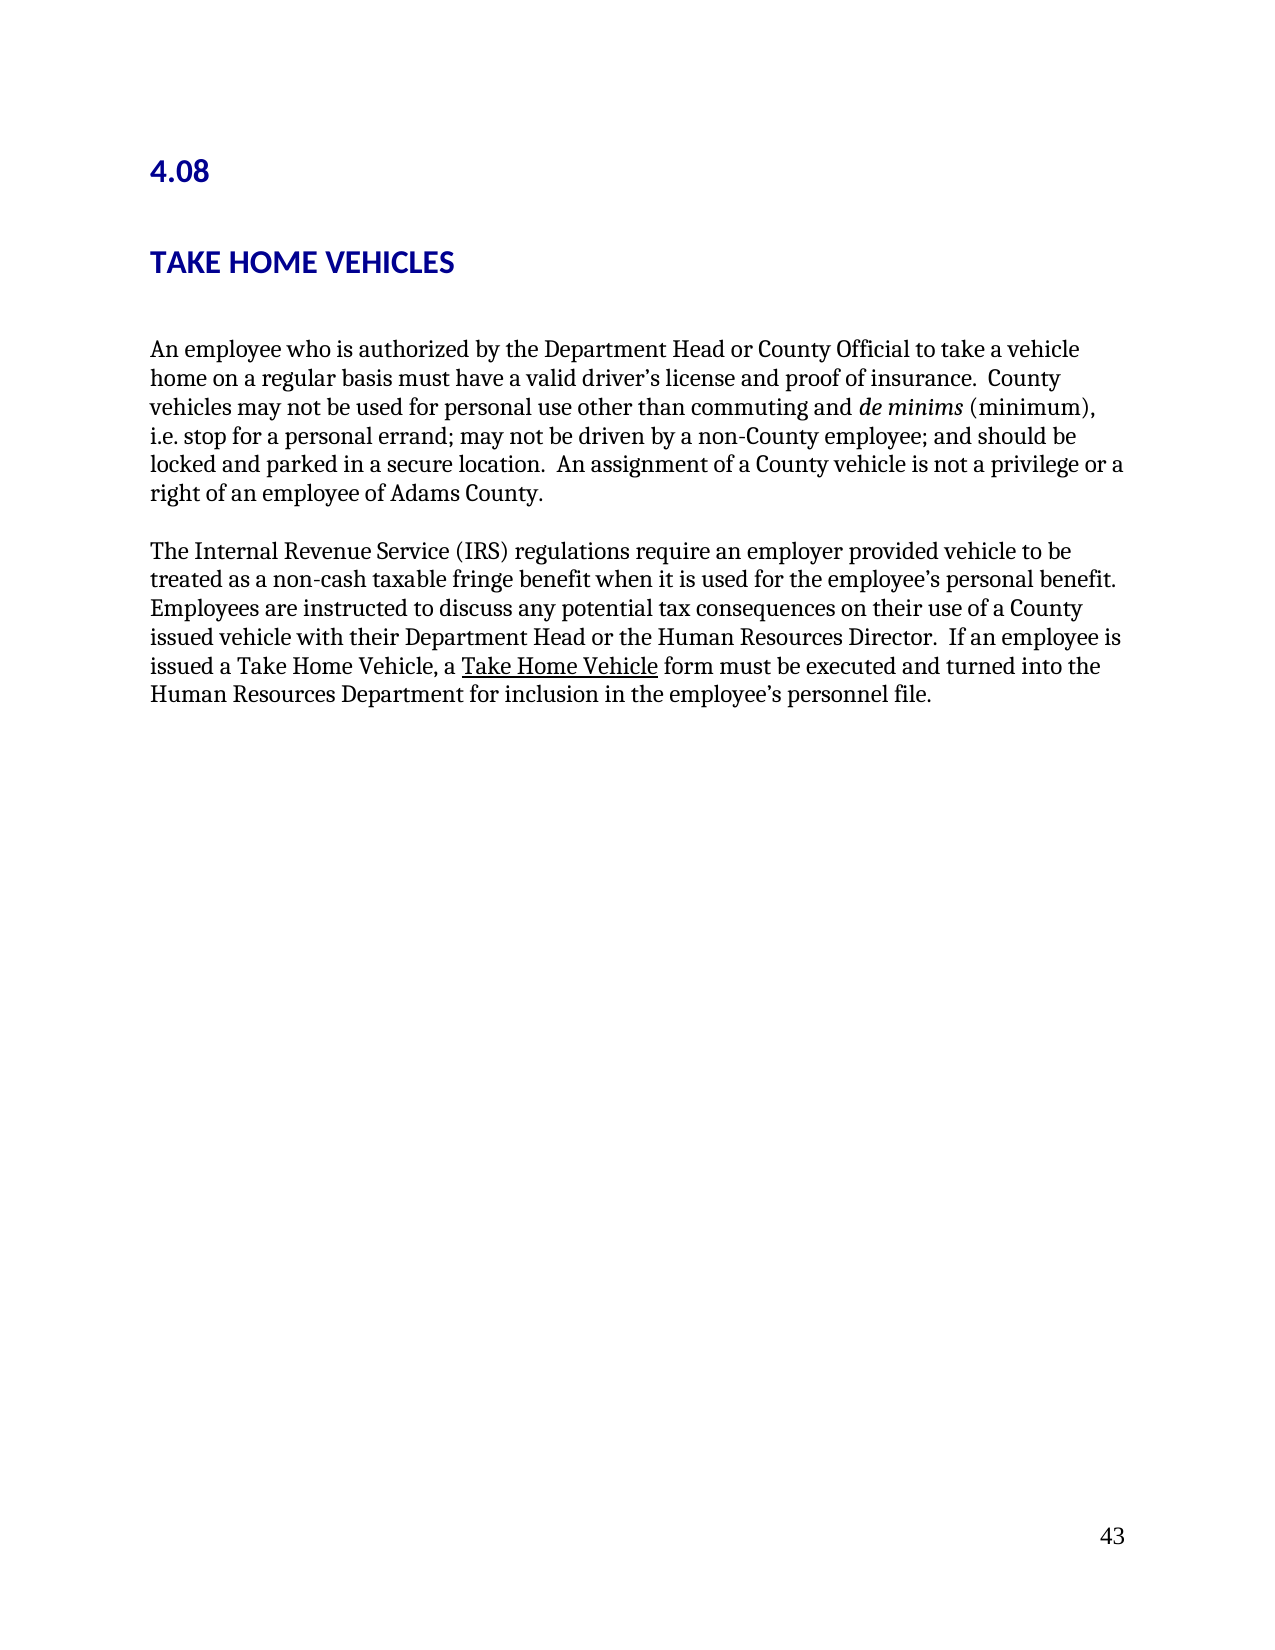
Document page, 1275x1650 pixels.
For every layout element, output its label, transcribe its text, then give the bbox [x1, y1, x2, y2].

text The Internal Revenue Service (IRS) regulations require an employer provided vehicle to be treated as a non-cash taxable fringe benefit when it is used for the employee’s personal benefit. Employees are instructed to discuss any potential tax consequences on their use of a County issued vehicle with their Department Head or the Human Resources Director. If an employee is issued a Take Home Vehicle, a Take Home Vehicle form must be executed and turned into the Human Resources Department for inclusion in the employee’s personnel file. [150, 537, 1125, 709]
subtitle 4.08 [150, 150, 1125, 191]
subtitle TAKE HOME VEHICLES [150, 241, 1125, 281]
text An employee who is authorized by the Department Head or County Official to take a vehicle home on a regular basis must have a valid driver’s license and proof of insurance. County vehicles may not be used for personal use other than commuting and de minims (minimum), i.e. stop for a personal errand; may not be driven by a non-County employee; and should be locked and parked in a secure location. An assignment of a County vehicle is not a privilege or a right of an employee of Adams County. [150, 335, 1125, 508]
